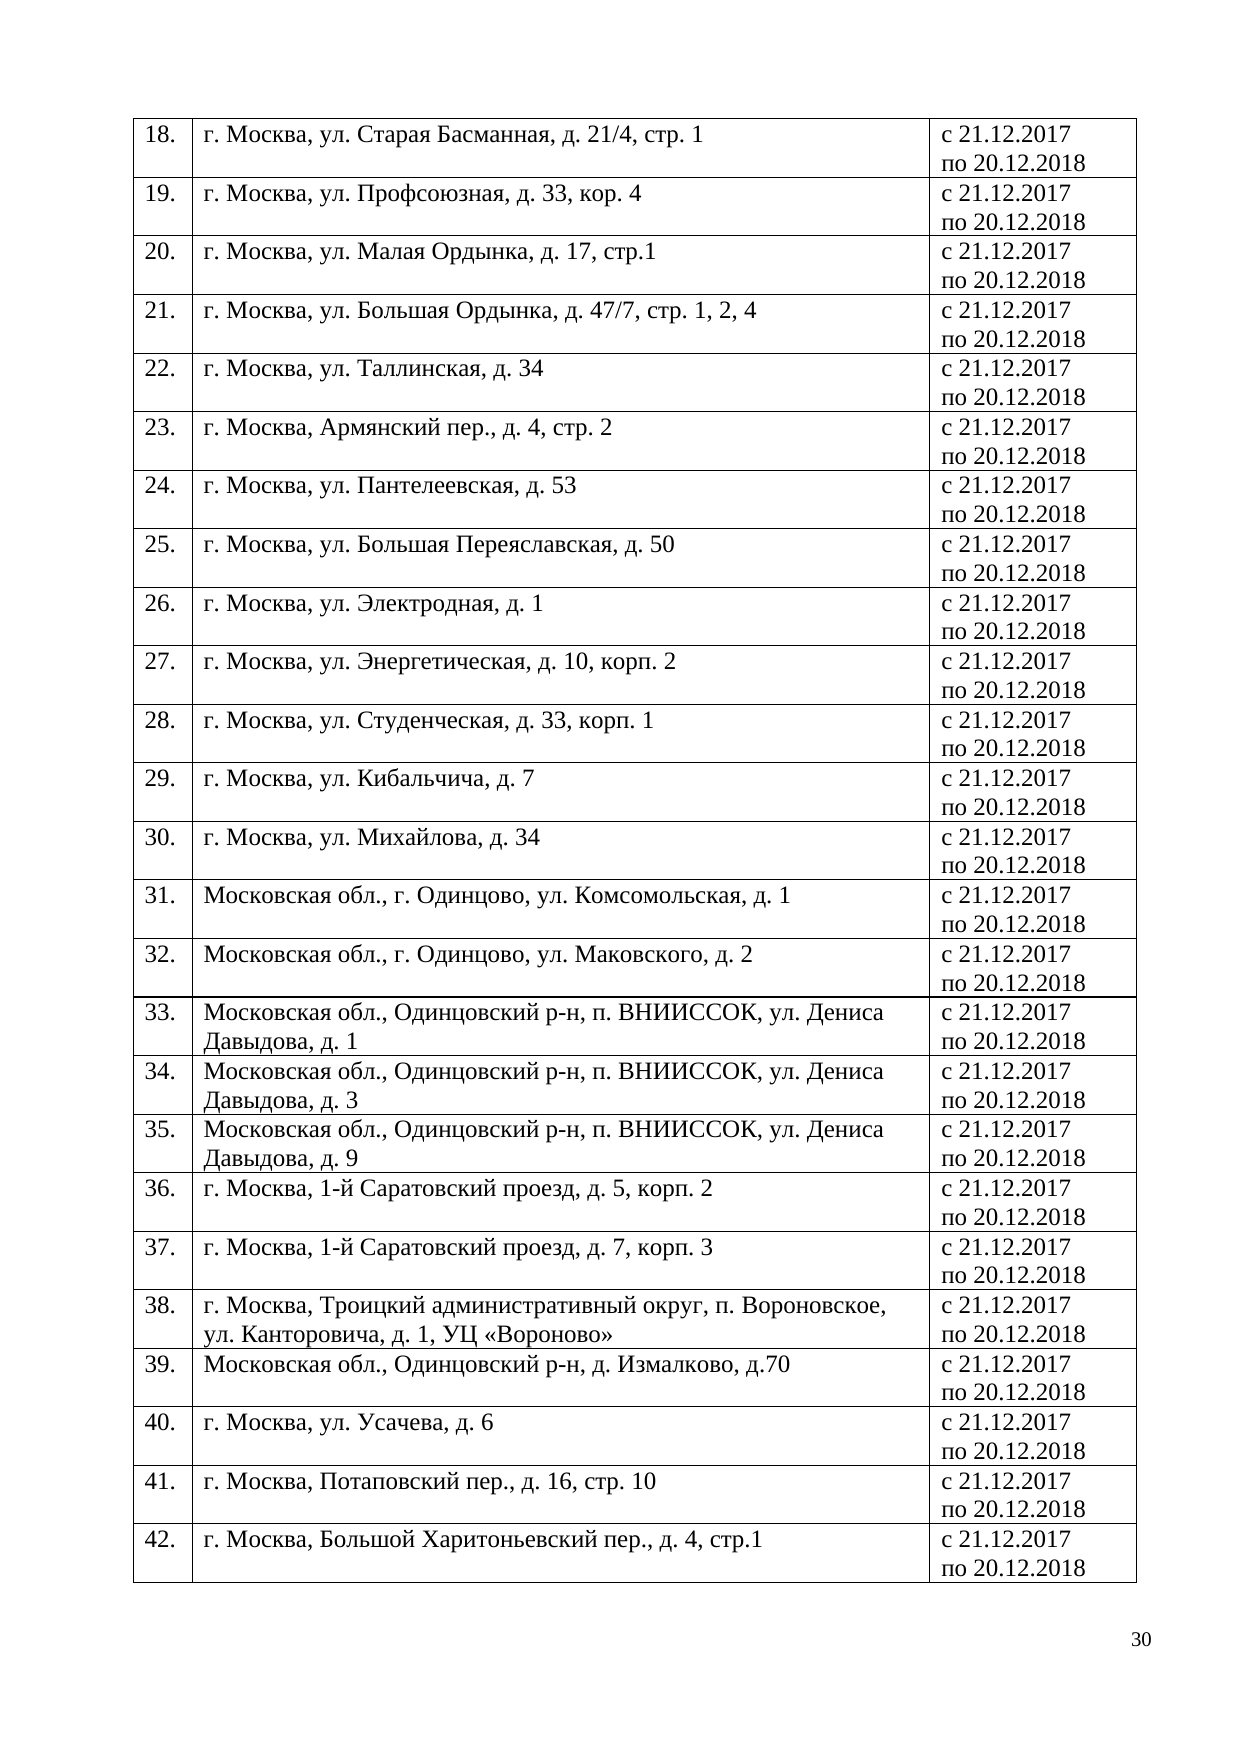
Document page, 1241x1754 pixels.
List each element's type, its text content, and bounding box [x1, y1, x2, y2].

table_cell [134, 1115, 192, 1172]
table_cell г. Москва, Потаповский пер., д. 16, стр. 10 [193, 1466, 929, 1523]
table_cell г. Москва, ул. Большая Ордынка, д. 47/7, стр. 1, 2, 4 [193, 295, 929, 352]
table_cell с 21.12.2017 по 20.12.2018 [930, 763, 1136, 821]
table_cell г. Москва, Троицкий административный округ, п. Вороновское, ул. Канторовича, д. 1, УЦ «Вороново» [193, 1290, 929, 1348]
table_cell [134, 1466, 192, 1523]
table_cell с 21.12.2017 по 20.12.2018 [930, 1407, 1136, 1465]
table_cell Московская обл., г. Одинцово, ул. Комсомольская, д. 1 [193, 880, 929, 938]
table_cell Московская обл., Одинцовский р-н, д. Измалково, д.70 [193, 1349, 929, 1406]
table_cell г. Москва, ул. Усачева, д. 6 [193, 1407, 929, 1465]
table_cell с 21.12.2017 по 20.12.2018 [930, 646, 1136, 704]
table_cell с 21.12.2017 по 20.12.2018 [930, 354, 1136, 411]
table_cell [930, 1524, 1136, 1582]
table_cell г. Москва, ул. Малая Ордынка, д. 17, стр.1 [193, 236, 929, 294]
table_cell [134, 763, 192, 821]
table_cell [134, 880, 192, 938]
table_cell г. Москва, ул. Михайлова, д. 34 [193, 822, 929, 879]
table_cell с 21.12.2017 по 20.12.2018 [930, 880, 1136, 938]
table_cell г. Москва, ул. Профсоюзная, д. 33, кор. 4 [193, 178, 929, 235]
table_cell с 21.12.2017 по 20.12.2018 [930, 412, 1136, 469]
table_cell с 21.12.2017 по 20.12.2018 [930, 1466, 1136, 1523]
table_cell с 21.12.2017 по 20.12.2018 [930, 295, 1136, 352]
table_cell с 21.12.2017 по 20.12.2018 [930, 1173, 1136, 1231]
table_cell [134, 646, 192, 704]
table_cell [134, 705, 192, 762]
table_cell с 21.12.2017 по 20.12.2018 [930, 1056, 1136, 1113]
table_cell с 21.12.2017 по 20.12.2018 [930, 705, 1136, 762]
table_cell [134, 412, 192, 469]
table_cell [134, 939, 192, 996]
table_cell г. Москва, ул. Пантелеевская, д. 53 [193, 471, 929, 528]
table_cell г. Москва, ул. Энергетическая, д. 10, корп. 2 [193, 646, 929, 704]
table_cell [134, 1173, 192, 1231]
table_cell [134, 588, 192, 645]
table_cell с 21.12.2017 по 20.12.2018 [930, 471, 1136, 528]
table_cell [134, 354, 192, 411]
table_cell [134, 822, 192, 879]
table_cell [134, 1524, 192, 1582]
table_cell Московская обл., Одинцовский р-н, п. ВНИИССОК, ул. Дениса Давыдова, д. 9 [193, 1115, 929, 1172]
table_cell г. Москва, ул. Старая Басманная, д. 21/4, стр. 1 [193, 119, 929, 177]
table_cell г. Москва, 1-й Саратовский проезд, д. 7, корп. 3 [193, 1232, 929, 1289]
table_cell [134, 236, 192, 294]
table_cell [134, 1349, 192, 1406]
table_cell с 21.12.2017 по 20.12.2018 [930, 822, 1136, 879]
table_cell г. Москва, ул. Таллинская, д. 34 [193, 354, 929, 411]
table_cell [134, 1232, 192, 1289]
table_cell с 21.12.2017 по 20.12.2018 [930, 939, 1136, 996]
table_cell г. Москва, ул. Электродная, д. 1 [193, 588, 929, 645]
table_cell г. Москва, ул. Студенческая, д. 33, корп. 1 [193, 705, 929, 762]
table_cell с 21.12.2017 по 20.12.2018 [930, 998, 1136, 1055]
table_cell [134, 295, 192, 352]
table_cell Московская обл., Одинцовский р-н, п. ВНИИССОК, ул. Дениса Давыдова, д. 3 [193, 1056, 929, 1113]
table_cell [134, 178, 192, 235]
table_cell [134, 1056, 192, 1113]
table_cell с 21.12.2017 по 20.12.2018 [930, 236, 1136, 294]
table_cell г. Москва, Большой Харитоньевский пер., д. 4, стр.1 [193, 1524, 929, 1582]
table_cell с 21.12.2017 по 20.12.2018 [930, 529, 1136, 587]
table_cell с 21.12.2017 по 20.12.2018 [930, 1115, 1136, 1172]
table_cell Московская обл., г. Одинцово, ул. Маковского, д. 2 [193, 939, 929, 996]
table_cell [134, 1407, 192, 1465]
table_cell [134, 529, 192, 587]
table_cell с 21.12.2017 по 20.12.2018 [930, 1349, 1136, 1406]
table_cell с 21.12.2017 по 20.12.2018 [930, 1232, 1136, 1289]
table_cell с 21.12.2017 по 20.12.2018 [930, 178, 1136, 235]
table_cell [930, 119, 1136, 177]
table_cell [134, 1290, 192, 1348]
table_cell г. Москва, Армянский пер., д. 4, стр. 2 [193, 412, 929, 469]
table_cell г. Москва, 1-й Саратовский проезд, д. 5, корп. 2 [193, 1173, 929, 1231]
table_cell с 21.12.2017 по 20.12.2018 [930, 1290, 1136, 1348]
table_cell [134, 998, 192, 1055]
table_cell Московская обл., Одинцовский р-н, п. ВНИИССОК, ул. Дениса Давыдова, д. 1 [193, 998, 929, 1055]
table_cell г. Москва, ул. Кибальчича, д. 7 [193, 763, 929, 821]
table_cell с 21.12.2017 по 20.12.2018 [930, 588, 1136, 645]
table_cell г. Москва, ул. Большая Переяславская, д. 50 [193, 529, 929, 587]
table_cell [134, 471, 192, 528]
table_cell [134, 119, 192, 177]
